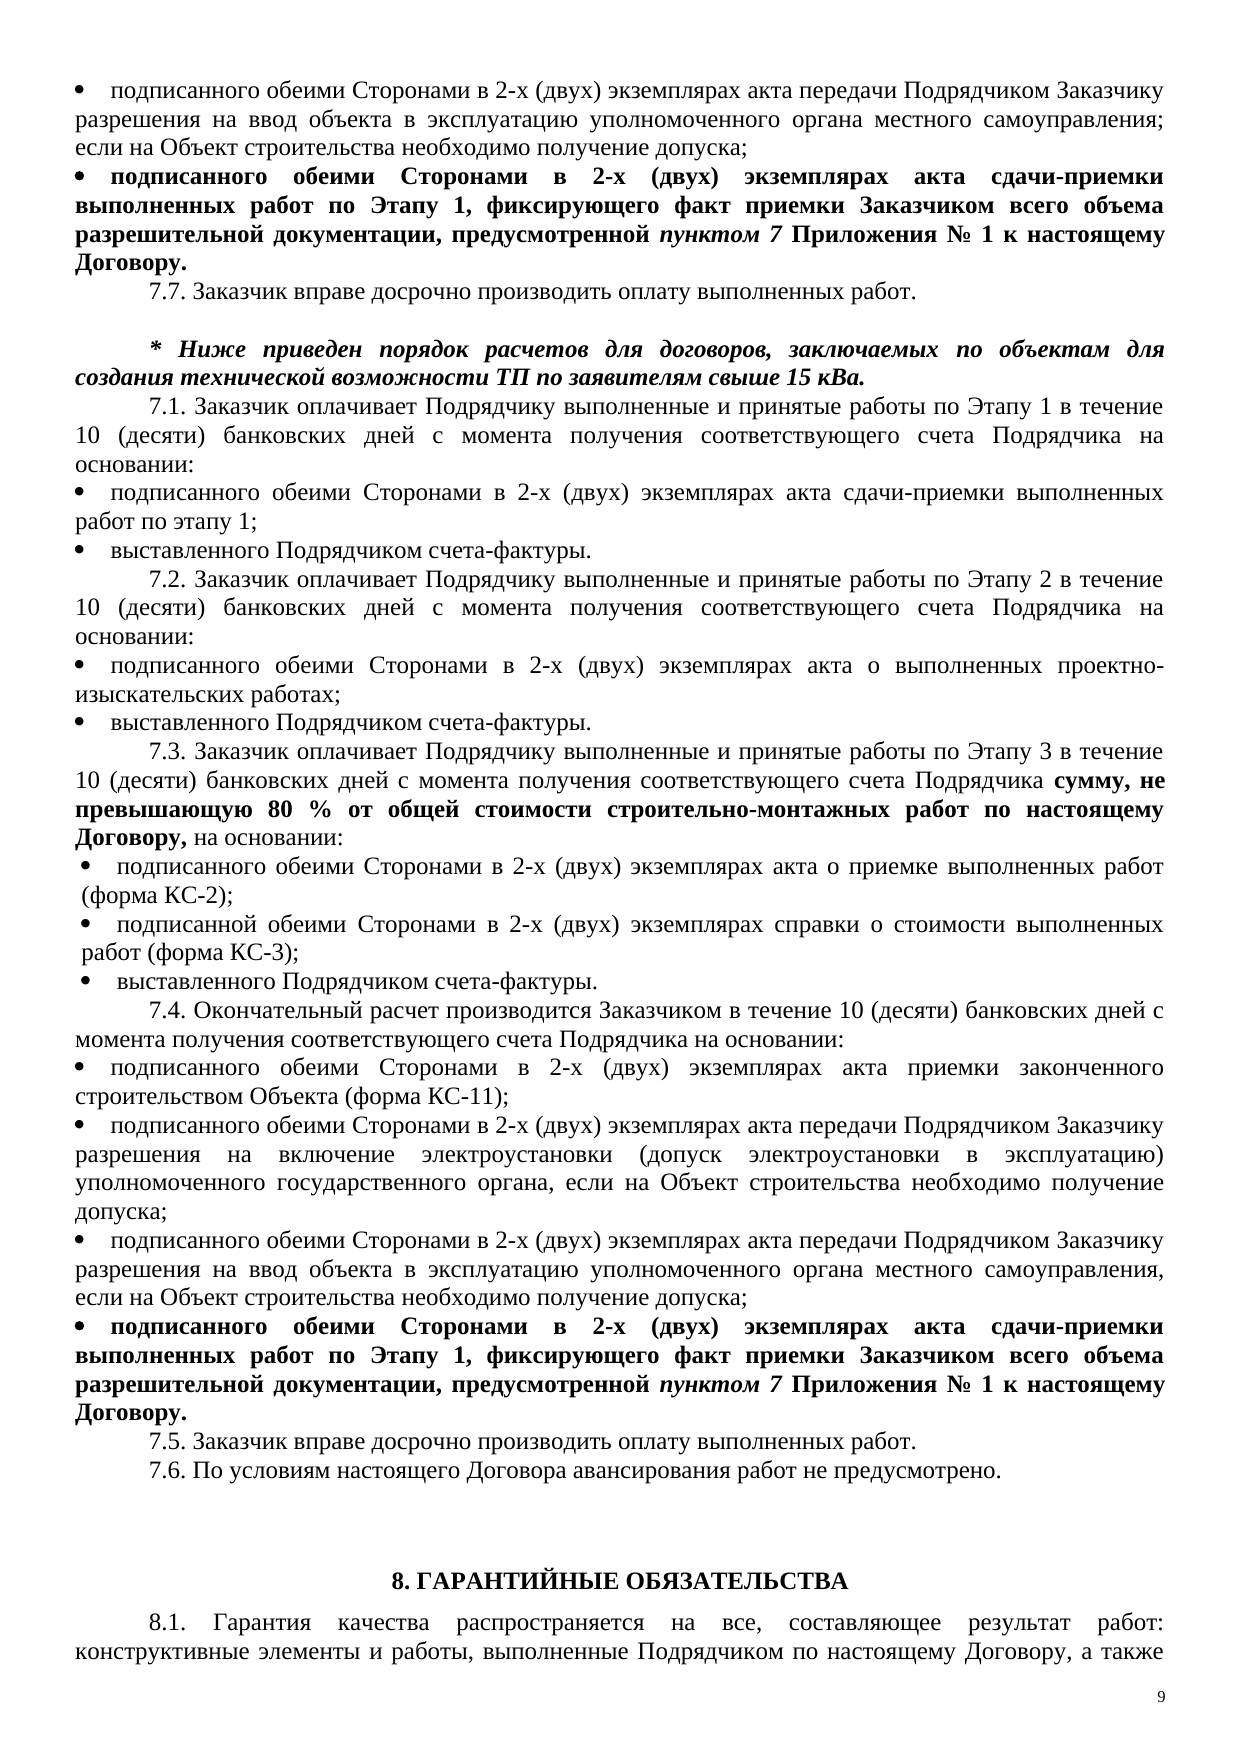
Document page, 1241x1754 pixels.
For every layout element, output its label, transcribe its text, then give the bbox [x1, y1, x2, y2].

list подписанного обеими Сторонами в 2-х (двух) экземплярах акта сдачи-приемки выполненных работ по Этапу 1, фиксирующего факт приемки Заказчиком всего объема разрешительной документации, предусмотренной пунктом 7 Приложения № 1 к настоящему Договору. [75, 161, 1165, 276]
list выставленного Подрядчиком счета-фактуры. [75, 707, 1165, 736]
list подписанного обеими Сторонами в 2-х (двух) экземплярах акта передачи Подрядчиком Заказчику разрешения на включение электроустановки (допуск электроустановки в эксплуатацию) уполномоченного государственного органа, если на Объект строительства необходимо получение допуска; [75, 1110, 1165, 1225]
list подписанного обеими Сторонами в 2-х (двух) экземплярах акта о приемке выполненных работ (форма КС-2); [81, 851, 1165, 909]
list подписанного обеими Сторонами в 2-х (двух) экземплярах акта передачи Подрядчиком Заказчику разрешения на ввод объекта в эксплуатацию уполномоченного органа местного самоуправления, если на Объект строительства необходимо получение допуска; [75, 1225, 1165, 1311]
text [75, 1607, 1165, 1665]
text 7.5. Заказчик вправе досрочно производить оплату выполненных работ. [75, 1426, 1165, 1455]
text 7.6. По условиям настоящего Договора авансирования работ не предусмотрено. [75, 1455, 1165, 1484]
list выставленного Подрядчиком счета-фактуры. [75, 535, 1165, 564]
text 7.2. Заказчик оплачивает Подрядчику выполненные и принятые работы по Этапу 2 в течение 10 (десяти) банковских дней с момента получения соответствующего счета Подрядчика на основании: [75, 564, 1165, 650]
list выставленного Подрядчиком счета-фактуры. [81, 966, 1165, 995]
list подписанного обеими Сторонами в 2-х (двух) экземплярах акта приемки законченного строительством Объекта (форма КС-11); [75, 1052, 1165, 1110]
text 7.4. Окончательный расчет производится Заказчиком в течение 10 (десяти) банковских дней с момента получения соответствующего счета Подрядчика на основании: [75, 995, 1165, 1052]
list подписанного обеими Сторонами в 2-х (двух) экземплярах акта передачи Подрядчиком Заказчику разрешения на ввод объекта в эксплуатацию уполномоченного органа местного самоуправления; если на Объект строительства необходимо получение допуска; [75, 75, 1165, 161]
text 7.7. Заказчик вправе досрочно производить оплату выполненных работ. [75, 276, 1165, 305]
text 8. ГАРАНТИЙНЫЕ ОБЯЗАТЕЛЬСТВА [75, 1566, 1165, 1595]
list подписанного обеими Сторонами в 2-х (двух) экземплярах акта о выполненных проектно-изыскательских работах; [75, 650, 1165, 707]
text 7.3. Заказчик оплачивает Подрядчику выполненные и принятые работы по Этапу 3 в течение 10 (десяти) банковских дней с момента получения соответствующего счета Подрядчика сумму, не превышающую 80 % от общей стоимости строительно-монтажных работ по настоящему Договору, на основании: [75, 736, 1165, 851]
list подписанного обеими Сторонами в 2-х (двух) экземплярах акта сдачи-приемки выполненных работ по Этапу 1, фиксирующего факт приемки Заказчиком всего объема разрешительной документации, предусмотренной пунктом 7 Приложения № 1 к настоящему Договору. [75, 1311, 1165, 1426]
list подписанного обеими Сторонами в 2-х (двух) экземплярах акта сдачи-приемки выполненных работ по этапу 1; [75, 477, 1165, 535]
text * Ниже приведен порядок расчетов для договоров, заключаемых по объектам для создания технической возможности ТП по заявителям свыше 15 кВа. [75, 334, 1165, 391]
list подписанной обеими Сторонами в 2-х (двух) экземплярах справки о стоимости выполненных работ (форма КС-3); [81, 909, 1165, 966]
text 7.1. Заказчик оплачивает Подрядчику выполненные и принятые работы по Этапу 1 в течение 10 (десяти) банковских дней с момента получения соответствующего счета Подрядчика на основании: [75, 391, 1165, 477]
